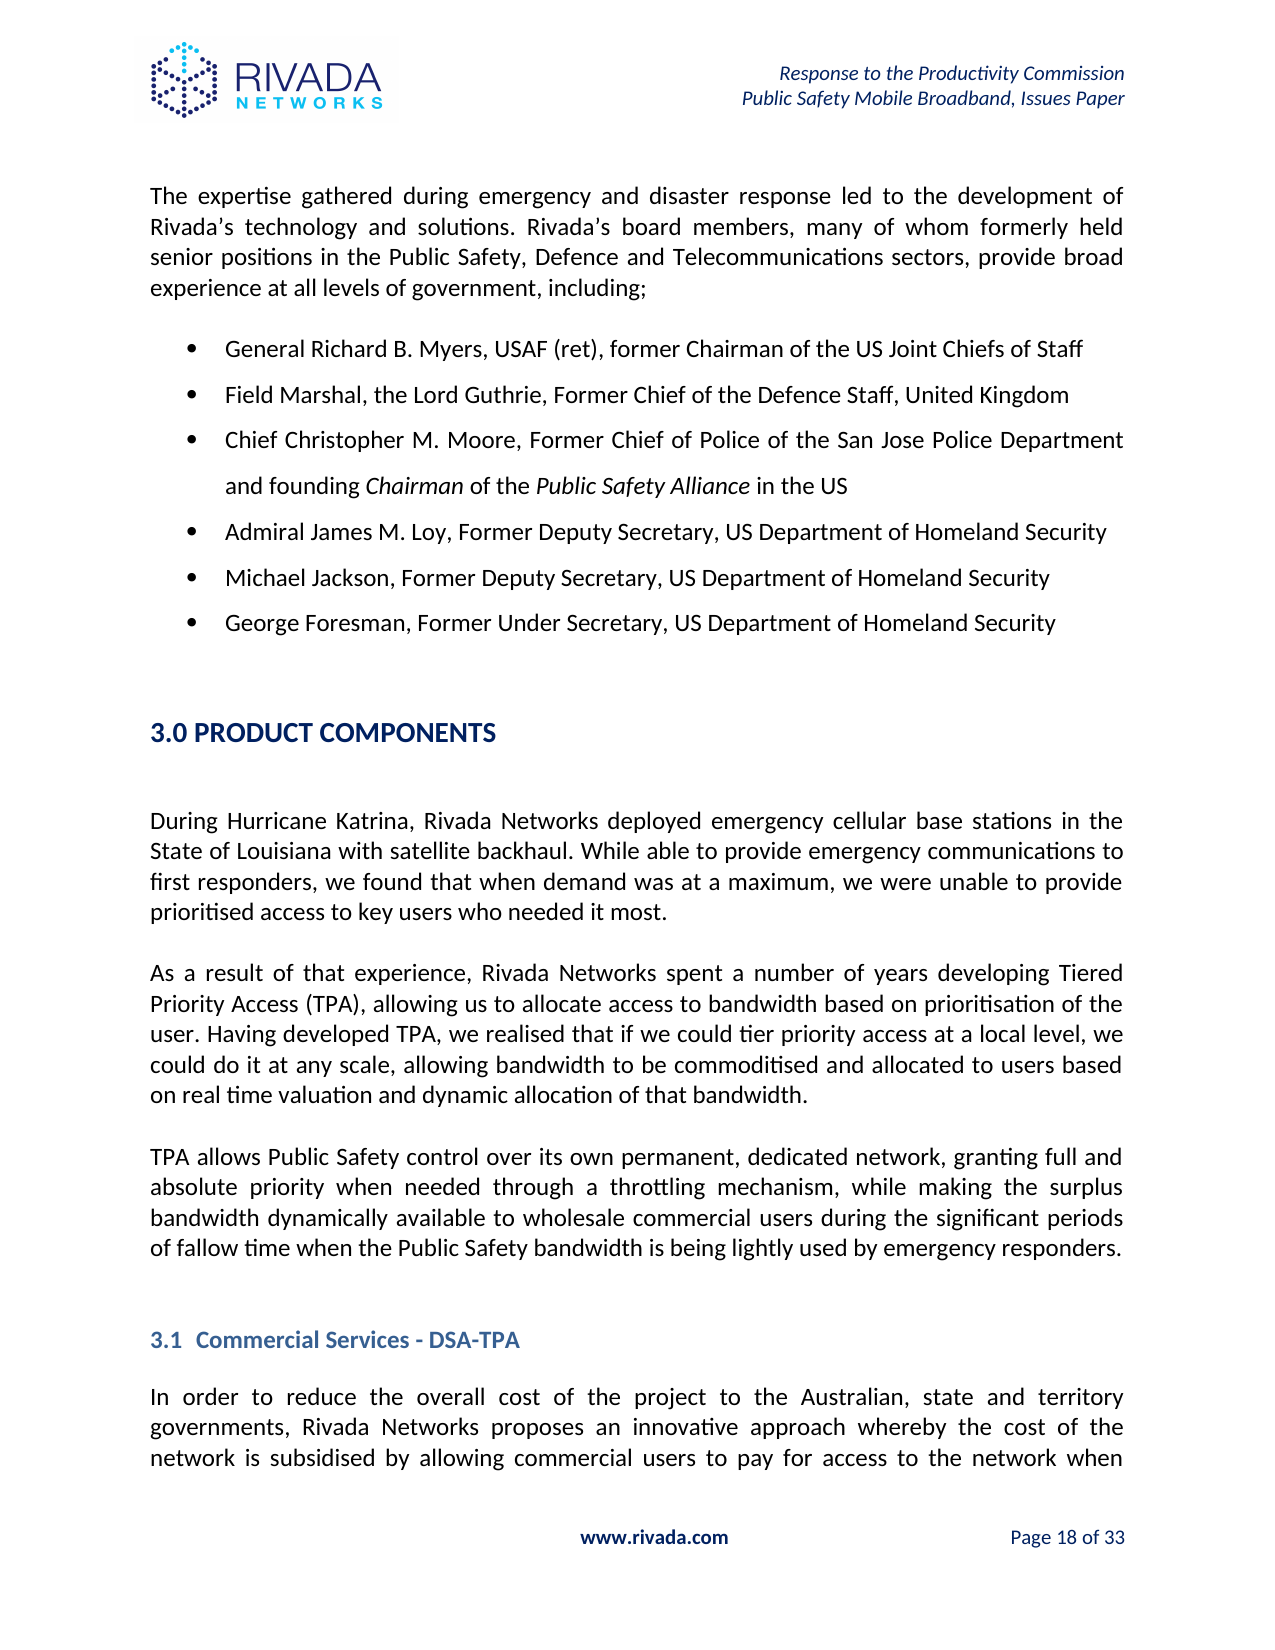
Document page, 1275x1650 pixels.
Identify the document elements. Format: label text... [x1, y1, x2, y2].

text During Hurricane Katrina, Rivada Networks deployed emergency cellular base stations in the State of Louisiana with satellite backhaul. While able to provide emergency communications to first responders, we found that when demand was at a maximum, we were unable to provide prioritised access to key users who needed it most. [150, 805, 1125, 927]
list Michael Jackson, Former Deputy Secretary, US Department of Homeland Security [187, 562, 1125, 592]
list George Foresman, Former Under Secretary, US Department of Homeland Security [187, 607, 1125, 638]
subtitle 3.1 Commercial Services - DSA-TPA [150, 1324, 1125, 1354]
list Field Marshal, the Lord Guthrie, Former Chief of the Defence Staff, United Kingdom [187, 379, 1125, 409]
list Admiral James M. Loy, Former Deputy Secretary, US Department of Homeland Security [187, 516, 1125, 547]
subtitle 3.0 Product Components [150, 714, 1125, 750]
picture [133, 36, 400, 123]
text The expertise gathered during emergency and disaster response led to the development of Rivada’s technology and solutions. Rivada’s board members, many of whom formerly held senior positions in the Public Safety, Defence and Telecommunications sectors, provide broad experience at all levels of government, including; [150, 181, 1125, 303]
list Chief Christopher M. Moore, Former Chief of Police of the San Jose Police Department and founding Chairman of the Public Safety Alliance in the US [187, 424, 1125, 501]
text TPA allows Public Safety control over its own permanent, dedicated network, granting full and absolute priority when needed through a throttling mechanism, while making the surplus bandwidth dynamically available to wholesale commercial users during the significant periods of fallow time when the Public Safety bandwidth is being lightly used by emergency responders. [150, 1141, 1125, 1263]
text As a result of that experience, Rivada Networks spent a number of years developing Tiered Priority Access (TPA), allowing us to allocate access to bandwidth based on prioritisation of the user. Having developed TPA, we realised that if we could tier priority access at a local level, we could do it at any scale, allowing bandwidth to be commoditised and allocated to users based on real time valuation and dynamic allocation of that bandwidth. [150, 958, 1125, 1110]
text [150, 1381, 1125, 1472]
list General Richard B. Myers, USAF (ret), former Chairman of the US Joint Chiefs of Staff [187, 333, 1125, 364]
